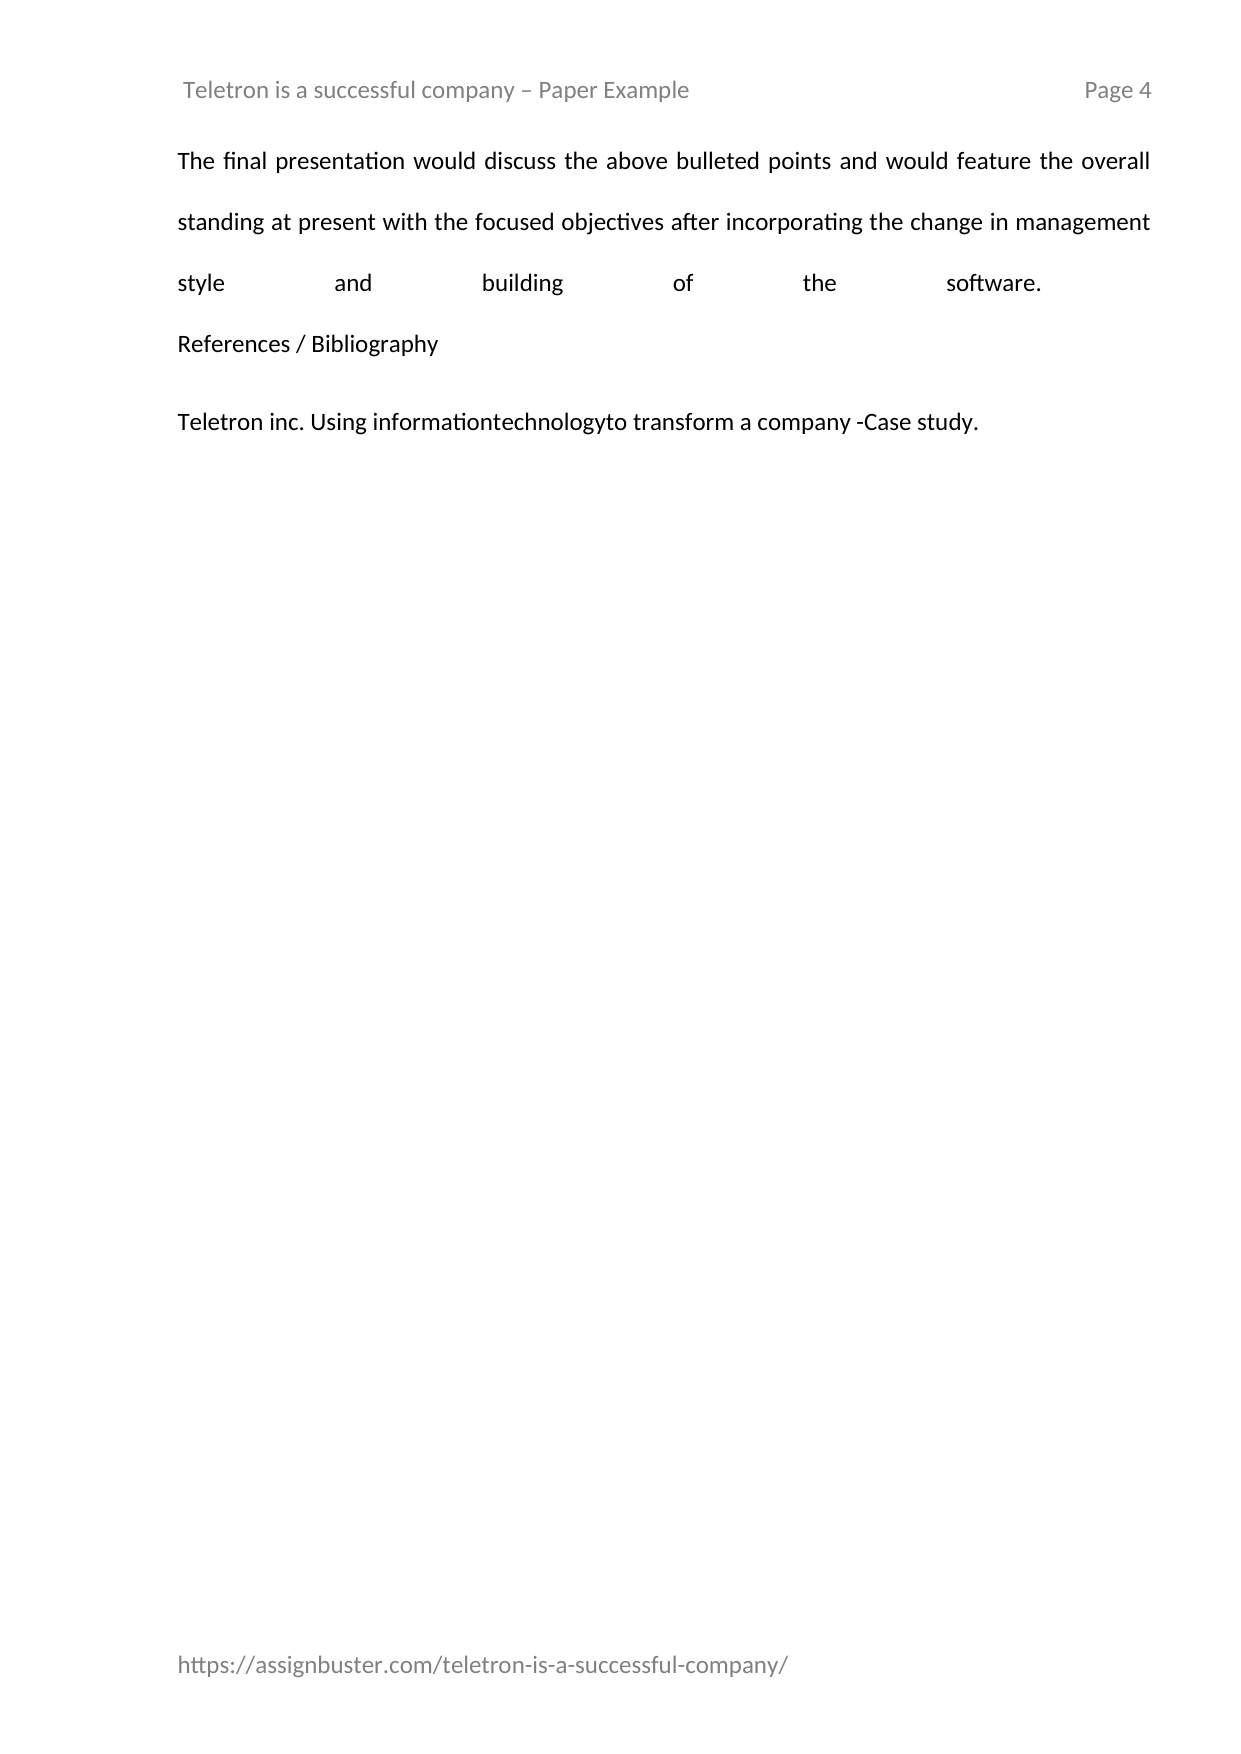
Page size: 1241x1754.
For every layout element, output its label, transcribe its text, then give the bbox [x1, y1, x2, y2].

text The final presentation would discuss the above bulleted points and would feature the overall standing at present with the focused objectives after incorporating the change in management style and building of the software. References / Bibliography [177, 145, 1152, 359]
text Teletron inc. Using informationtechnologyto transform a company -Case study. [177, 406, 1152, 436]
